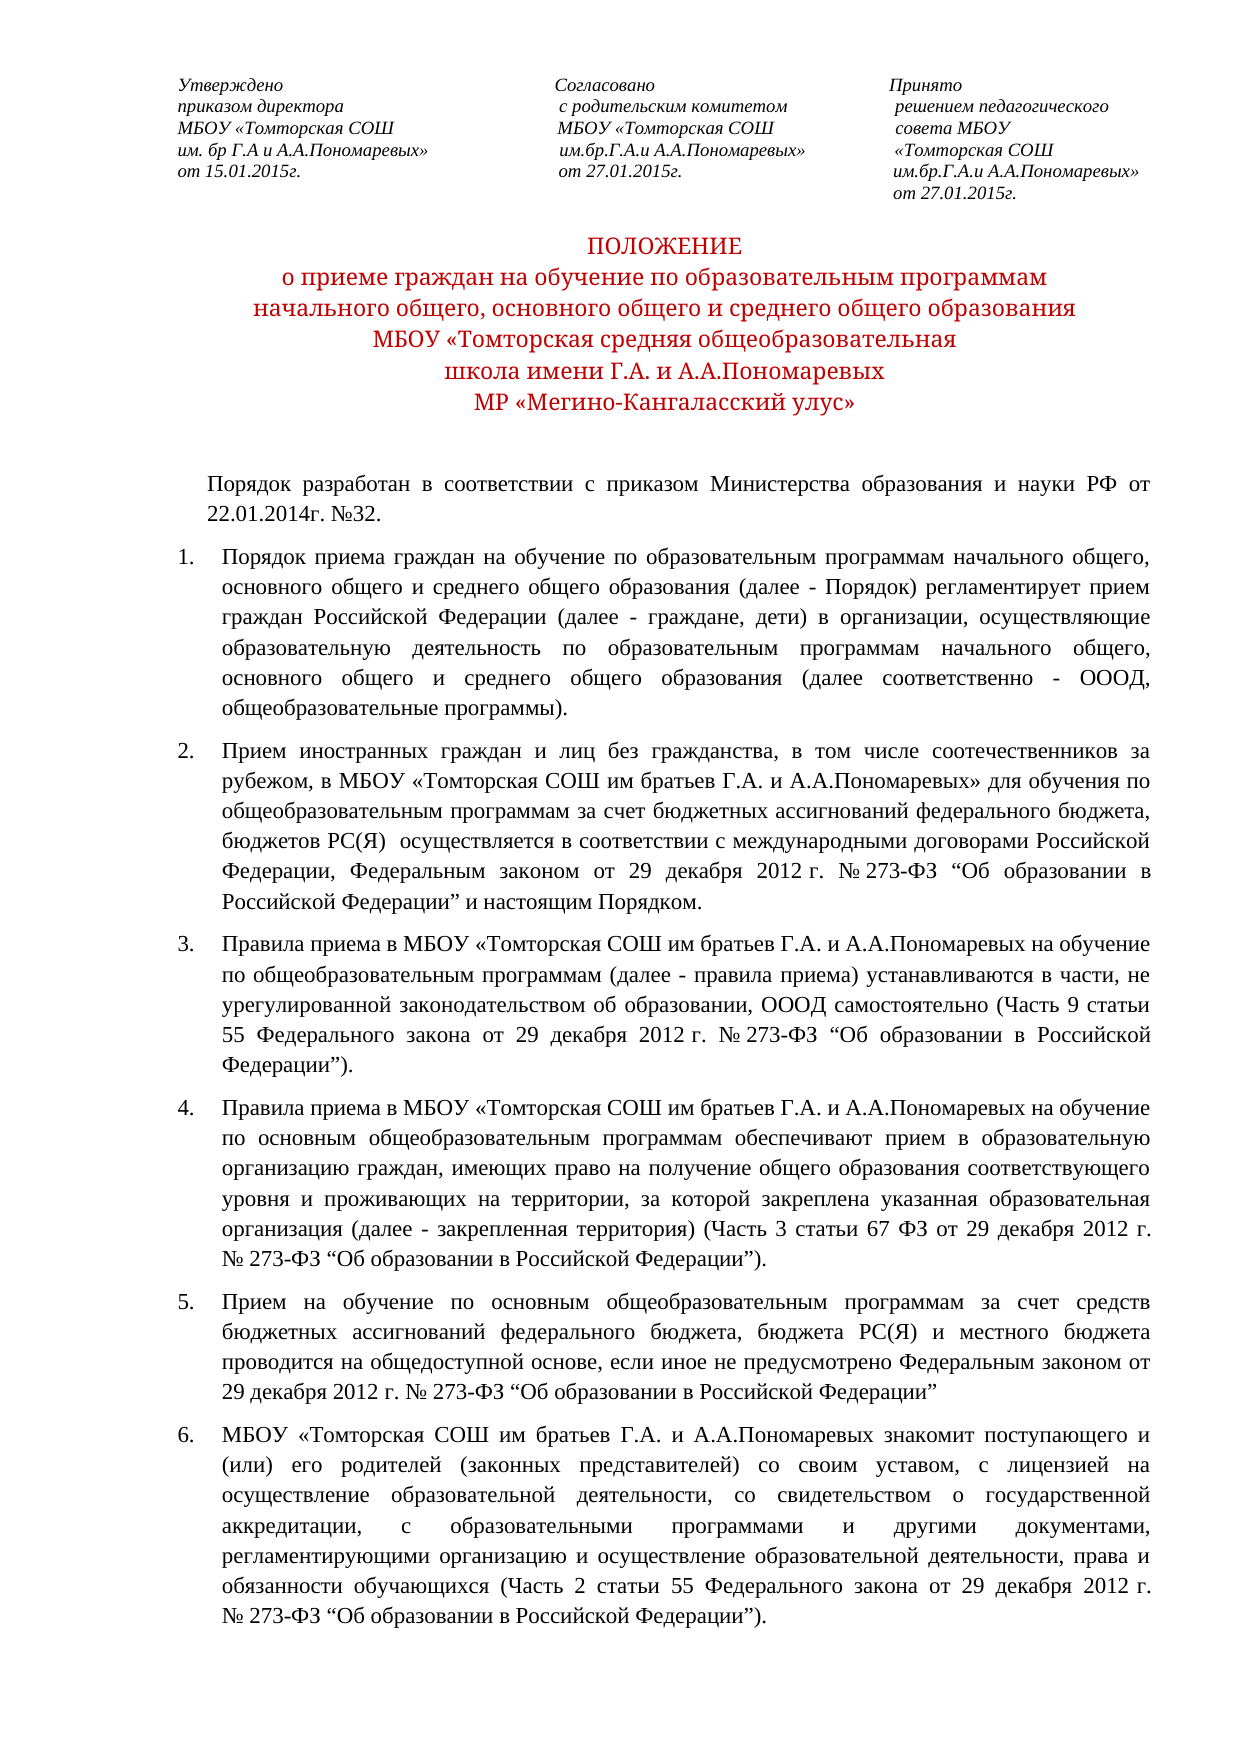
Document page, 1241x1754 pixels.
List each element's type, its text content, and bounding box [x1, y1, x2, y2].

text ПОЛОЖЕНИЕ [177, 229, 1152, 261]
text Утверждено Согласовано Принято [177, 74, 1152, 95]
text начального общего, основного общего и среднего общего образования [177, 292, 1152, 323]
text приказом директора с родительским комитетом решением педагогического [177, 95, 1152, 117]
text 2. Прием иностранных граждан и лиц без гражданства, в том числе соотечественников за рубежом, в МБОУ «Томторская СОШ им братьев Г.А. и А.А.Пономаревых» для обучения по общеобразовательным программам за счет бюджетных ассигнований федерального бюджета, бюджетов РС(Я) осуществляется в соответствии с международными договорами Российской Федерации, Федеральным законом от 29 декабря 2012 г. № 273-ФЗ “Об образовании в Российской Федерации” и настоящим Порядком. [177, 737, 1152, 914]
text о приеме граждан на обучение по образовательным программам [177, 261, 1152, 292]
text МР «Мегино-Кангаласский улус» [177, 386, 1152, 417]
text 6. МБОУ «Томторская СОШ им братьев Г.А. и А.А.Пономаревых знакомит поступающего и (или) его родителей (законных представителей) со своим уставом, с лицензией на осуществление образовательной деятельности, со свидетельством о государственной аккредитации, с образовательными программами и другими документами, регламентирующими организацию и осуществление образовательной деятельности, права и обязанности обучающихся (Часть 2 статьи 55 Федерального закона от 29 декабря 2012 г. № 273-ФЗ “Об образовании в Российской Федерации”). [177, 1421, 1152, 1629]
text МБОУ «Томторская СОШ МБОУ «Томторская СОШ совета МБОУ [177, 117, 1152, 138]
text 3. Правила приема в МБОУ «Томторская СОШ им братьев Г.А. и А.А.Пономаревых на обучение по общеобразовательным программам (далее - правила приема) устанавливаются в части, не урегулированной законодательством об образовании, ОООД самостоятельно (Часть 9 статьи 55 Федерального закона от 29 декабря 2012 г. № 273-ФЗ “Об образовании в Российской Федерации”). [177, 931, 1152, 1078]
text 1. Порядок приема граждан на обучение по образовательным программам начального общего, основного общего и среднего общего образования (далее - Порядок) регламентирует прием граждан Российской Федерации (далее - граждане, дети) в организации, осуществляющие образовательную деятельность по образовательным программам начального общего, основного общего и среднего общего образования (далее соответственно - ОООД, общеобразовательные программы). [177, 543, 1152, 720]
text им. бр Г.А и А.А.Пономаревых» им.бр.Г.А.и А.А.Пономаревых» «Томторская СОШ [177, 138, 1152, 160]
text от 27.01.2015г. [177, 182, 1152, 203]
text 4. Правила приема в МБОУ «Томторская СОШ им братьев Г.А. и А.А.Пономаревых на обучение по основным общеобразовательным программам обеспечивают прием в образовательную организацию граждан, имеющих право на получение общего образования соответствующего уровня и проживающих на территории, за которой закреплена указанная образовательная организация (далее - закрепленная территория) (Часть 3 статьи 67 ФЗ от 29 декабря 2012 г. № 273-ФЗ “Об образовании в Российской Федерации”). [177, 1094, 1152, 1271]
text от 15.01.2015г. от 27.01.2015г. им.бр.Г.А.и А.А.Пономаревых» [177, 160, 1152, 182]
text школа имени Г.А. и А.А.Пономаревых [177, 354, 1152, 386]
text 5. Прием на обучение по основным общеобразовательным программам за счет средств бюджетных ассигнований федерального бюджета, бюджета РС(Я) и местного бюджета проводится на общедоступной основе, если иное не предусмотрено Федеральным законом от 29 декабря 2012 г. № 273-ФЗ “Об образовании в Российской Федерации” [177, 1288, 1152, 1405]
text МБОУ «Томторская средняя общеобразовательная [177, 323, 1152, 354]
text Порядок разработан в соответствии с приказом Министерства образования и науки РФ от 22.01.2014г. №32. [207, 470, 1152, 527]
